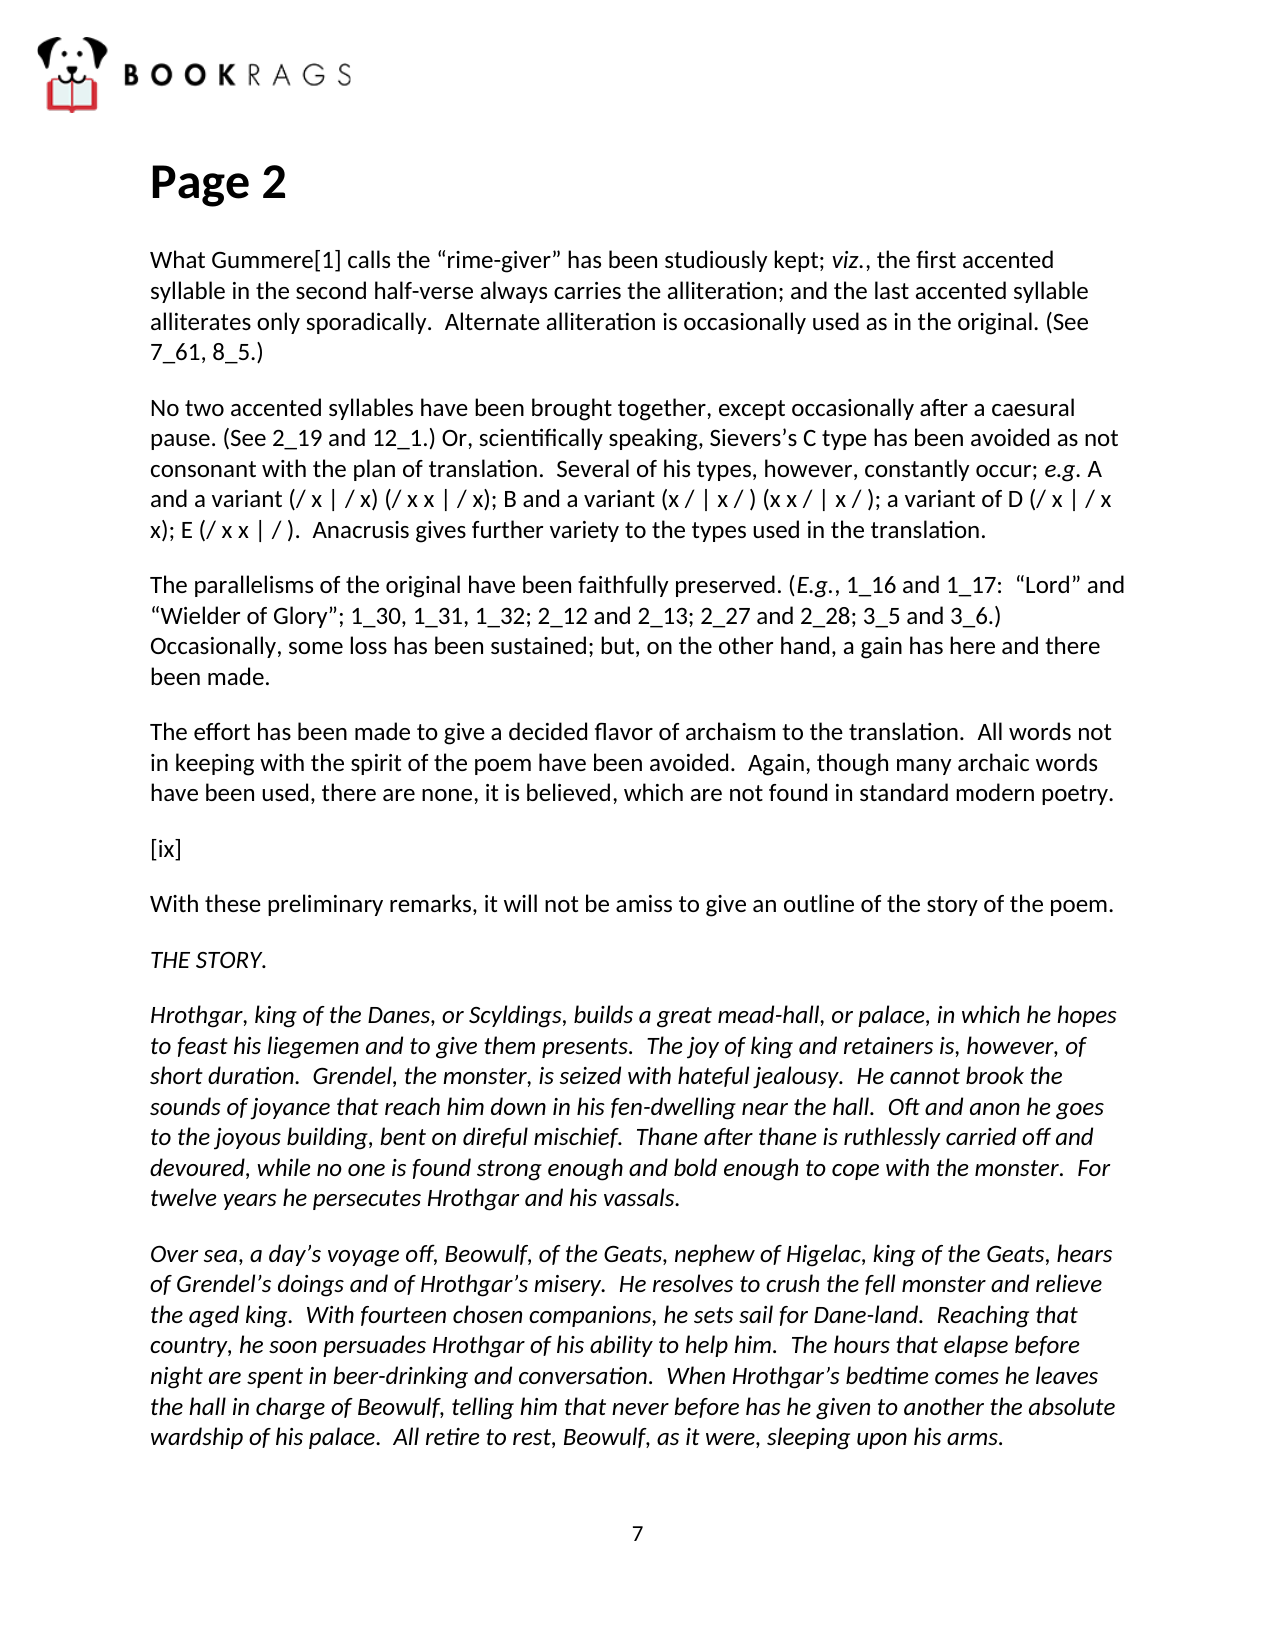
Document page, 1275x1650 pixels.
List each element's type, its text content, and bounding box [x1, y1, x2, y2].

text [ix] [150, 833, 1125, 863]
text What Gummere[1] calls the “rime-giver” has been studiously kept; viz., the first accented syllable in the second half-verse always carries the alliteration; and the last accented syllable alliterates only sporadically. Alternate alliteration is occasionally used as in the original. (See 7_61, 8_5.) [150, 244, 1125, 367]
text No two accented syllables have been brought together, except occasionally after a caesural pause. (See 2_19 and 12_1.) Or, scientifically speaking, Sievers’s C type has been avoided as not consonant with the plan of translation. Several of his types, however, constantly occur; e.g. A and a variant (/ x | / x) (/ x x | / x); B and a variant (x / | x / ) (x x / | x / ); a variant of D (/ x | / x x); E (/ x x | / ). Anacrusis gives further variety to the types used in the translation. [150, 392, 1125, 544]
text Page 2 [150, 150, 1125, 211]
text With these preliminary remarks, it will not be amiss to give an outline of the story of the poem. [150, 888, 1125, 919]
text Hrothgar, king of the Danes, or Scyldings, builds a great mead-hall, or palace, in which he hopes to feast his liegemen and to give them presents. The joy of king and retainers is, however, of short duration. Grendel, the monster, is seized with hateful jealousy. He cannot brook the sounds of joyance that reach him down in his fen-dwelling near the hall. Oft and anon he goes to the joyous building, bent on direful mischief. Thane after thane is ruthlessly carried off and devoured, while no one is found strong enough and bold enough to cope with the monster. For twelve years he persecutes Hrothgar and his vassals. [150, 999, 1125, 1213]
picture [37, 37, 351, 113]
text The parallelisms of the original have been faithfully preserved. (E.g., 1_16 and 1_17: “Lord” and “Wielder of Glory”; 1_30, 1_31, 1_32; 2_12 and 2_13; 2_27 and 2_28; 3_5 and 3_6.) Occasionally, some loss has been sustained; but, on the other hand, a gain has here and there been made. [150, 569, 1125, 691]
text The effort has been made to give a decided flavor of archaism to the translation. All words not in keeping with the spirit of the poem have been avoided. Again, though many archaic words have been used, there are none, it is believed, which are not found in standard modern poetry. [150, 716, 1125, 808]
text THE STORY. [150, 944, 1125, 974]
text Over sea, a day’s voyage off, Beowulf, of the Geats, nephew of Higelac, king of the Geats, hears of Grendel’s doings and of Hrothgar’s misery. He resolves to crush the fell monster and relieve the aged king. With fourteen chosen companions, he sets sail for Dane-land. Reaching that country, he soon persuades Hrothgar of his ability to help him. The hours that elapse before night are spent in beer-drinking and conversation. When Hrothgar’s bedtime comes he leaves the hall in charge of Beowulf, telling him that never before has he given to another the absolute wardship of his palace. All retire to rest, Beowulf, as it were, sleeping upon his arms. [150, 1238, 1125, 1452]
